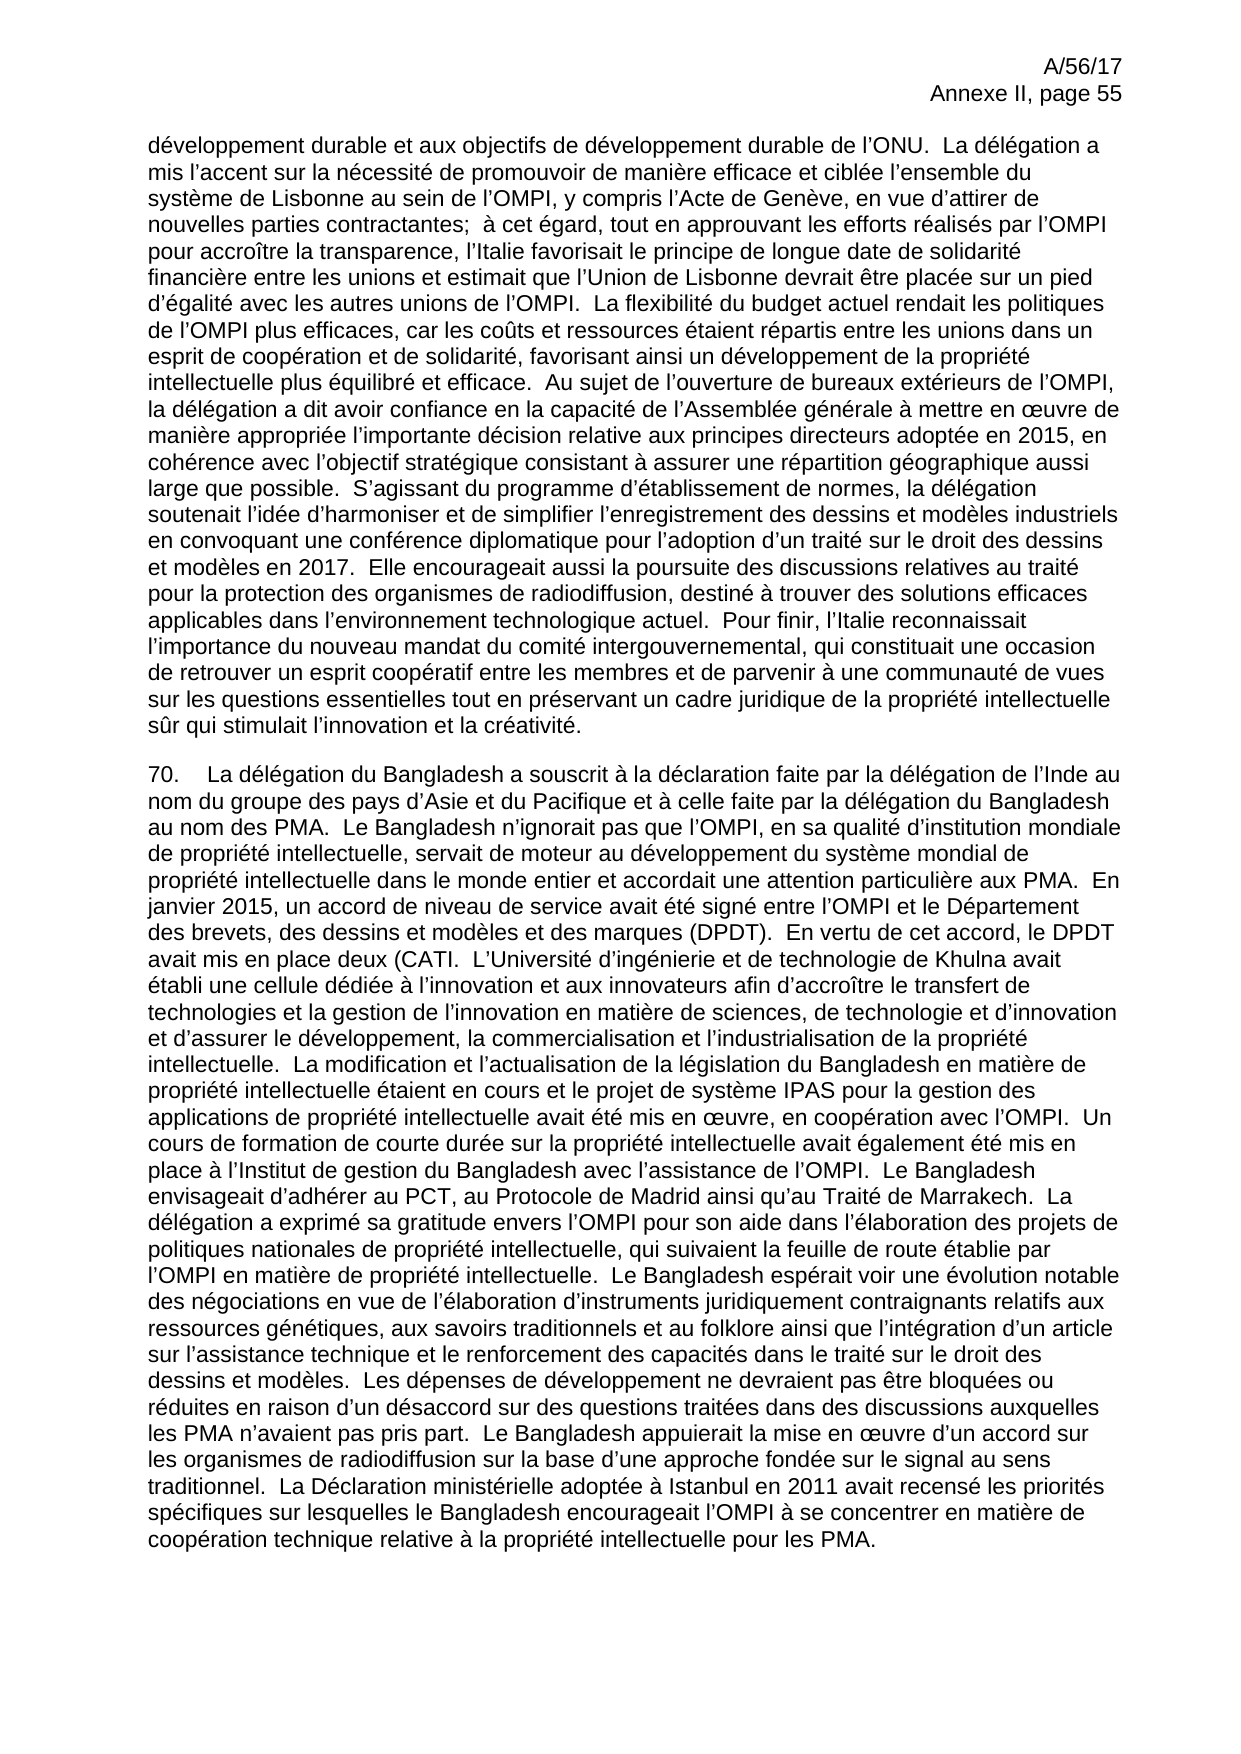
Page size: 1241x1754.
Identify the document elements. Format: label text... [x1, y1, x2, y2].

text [148, 132, 1122, 738]
text La délégation du Bangladesh a souscrit à la déclaration faite par la délégation de l’Inde au nom du groupe des pays d’Asie et du Pacifique et à celle faite par la délégation du Bangladesh au nom des PMA. Le Bangladesh n’ignorait pas que l’OMPI, en sa qualité d’institution mondiale de propriété intellectuelle, servait de moteur au développement du système mondial de propriété intellectuelle dans le monde entier et accordait une attention particulière aux PMA. En janvier 2015, un accord de niveau de service avait été signé entre l’OMPI et le Département des brevets, des dessins et modèles et des marques (DPDT). En vertu de cet accord, le DPDT avait mis en place deux (CATI. L’Université d’ingénierie et de technologie de Khulna avait établi une cellule dédiée à l’innovation et aux innovateurs afin d’accroître le transfert de technologies et la gestion de l’innovation en matière de sciences, de technologie et d’innovation et d’assurer le développement, la commercialisation et l’industrialisation de la propriété intellectuelle. La modification et l’actualisation de la législation du Bangladesh en matière de propriété intellectuelle étaient en cours et le projet de système IPAS pour la gestion des applications de propriété intellectuelle avait été mis en œuvre, en coopération avec l’OMPI. Un cours de formation de courte durée sur la propriété intellectuelle avait également été mis en place à l’Institut de gestion du Bangladesh avec l’assistance de l’OMPI. Le Bangladesh envisageait d’adhérer au PCT, au Protocole de Madrid ainsi qu’au Traité de Marrakech. La délégation a exprimé sa gratitude envers l’OMPI pour son aide dans l’élaboration des projets de politiques nationales de propriété intellectuelle, qui suivaient la feuille de route établie par l’OMPI en matière de propriété intellectuelle. Le Bangladesh espérait voir une évolution notable des négociations en vue de l’élaboration d’instruments juridiquement contraignants relatifs aux ressources génétiques, aux savoirs traditionnels et au folklore ainsi que l’intégration d’un article sur l’assistance technique et le renforcement des capacités dans le traité sur le droit des dessins et modèles. Les dépenses de développement ne devraient pas être bloquées ou réduites en raison d’un désaccord sur des questions traitées dans des discussions auxquelles les PMA n’avaient pas pris part. Le Bangladesh appuierait la mise en œuvre d’un accord sur les organismes de radiodiffusion sur la base d’une approche fondée sur le signal au sens traditionnel. La Déclaration ministérielle adoptée à Istanbul en 2011 avait recensé les priorités spécifiques sur lesquelles le Bangladesh encourageait l’OMPI à se concentrer en matière de coopération technique relative à la propriété intellectuelle pour les PMA. [148, 761, 1122, 1552]
